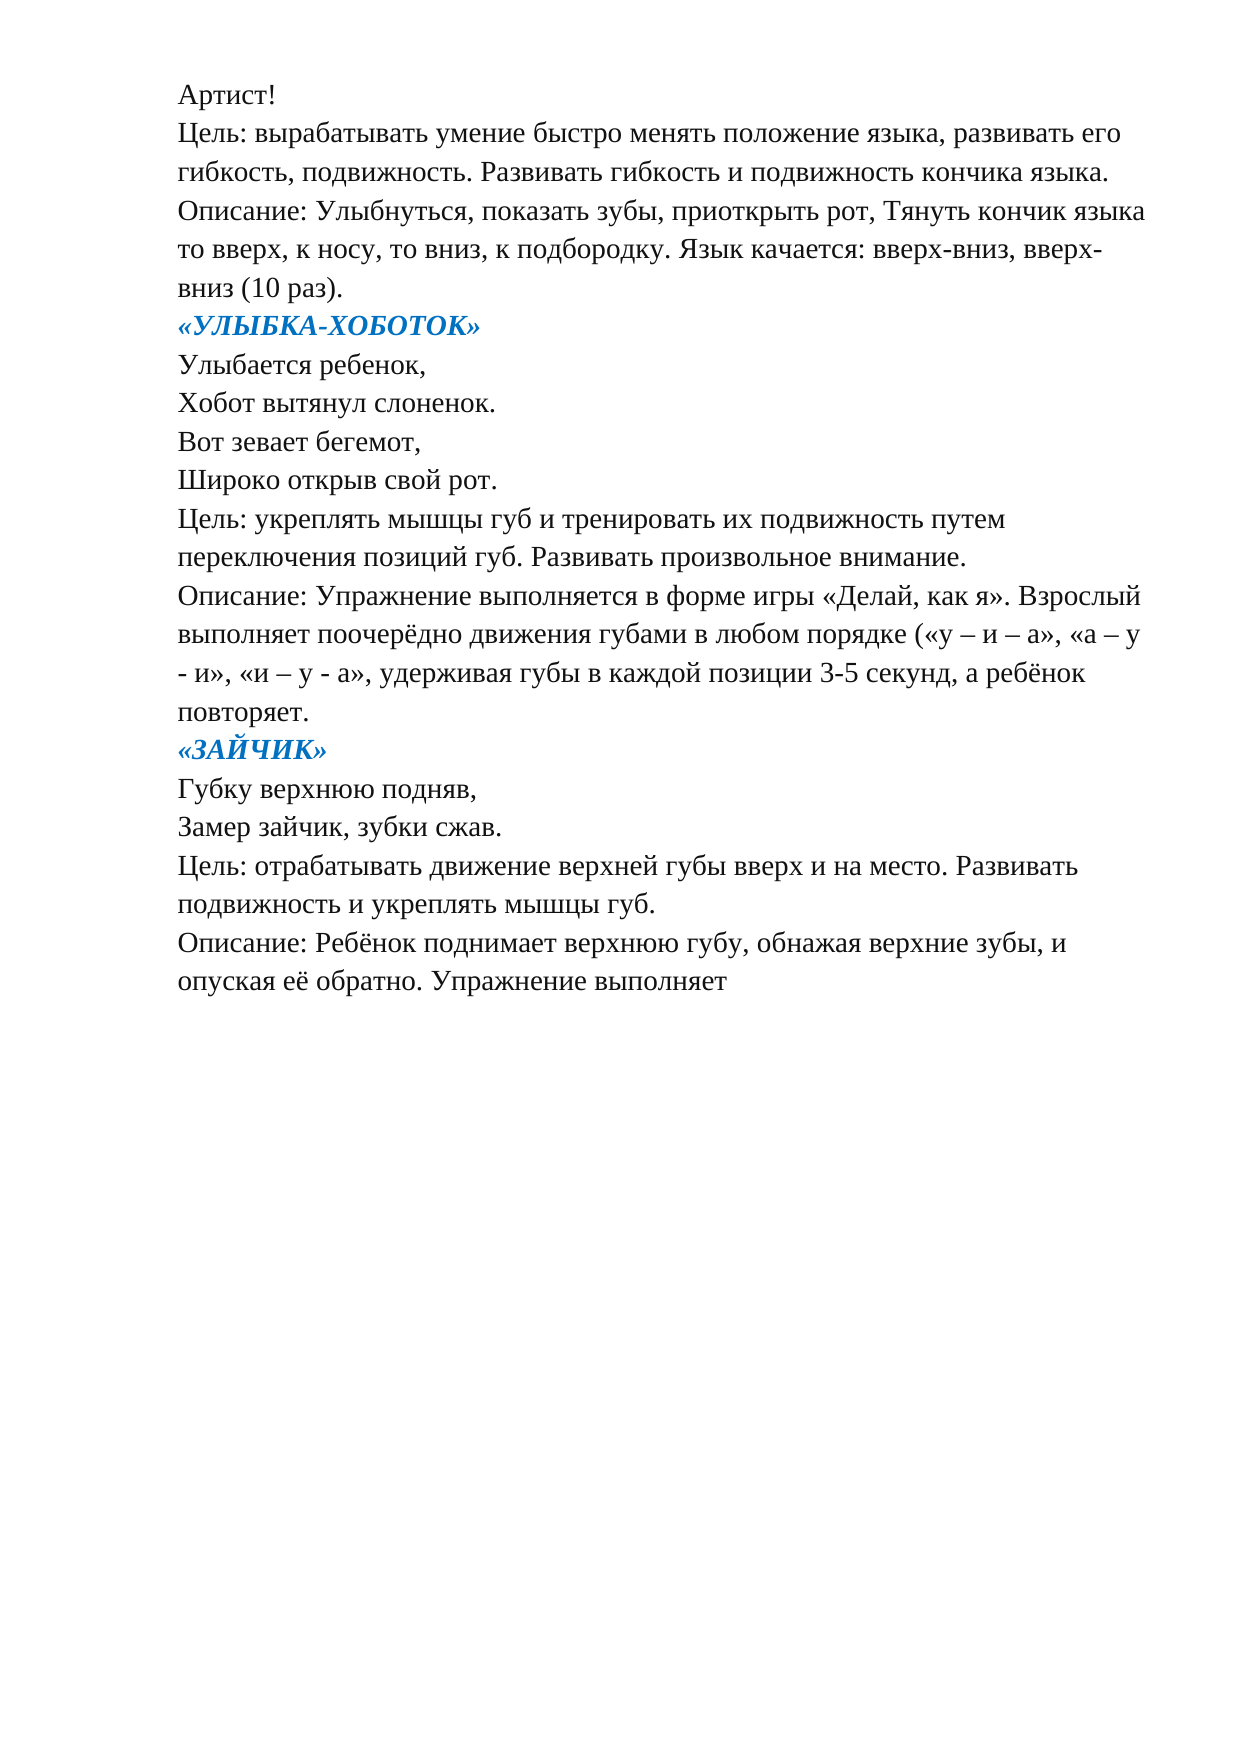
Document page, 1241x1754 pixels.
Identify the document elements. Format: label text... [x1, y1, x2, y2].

text Широко открыв свой рот. [177, 462, 1152, 496]
text Губку верхнюю подняв, [177, 771, 1152, 804]
text Цель: вырабатывать умение быстро менять положение языка, развивать его гибкость, подвижность. Развивать гибкость и подвижность кончика языка. [177, 116, 1152, 188]
text «УЛЫБКА-ХОБОТОК» [177, 308, 1152, 342]
text Описание: Ребёнок поднимает верхнюю губу, обнажая верхние зубы, и опуская её обратно. Упражнение выполняет [177, 925, 1152, 997]
text Вот зевает бегемот, [177, 424, 1152, 457]
text Хобот вытянул слоненок. [177, 385, 1152, 419]
text Цель: укреплять мышцы губ и тренировать их подвижность путем переключения позиций губ. Развивать произвольное внимание. [177, 501, 1152, 573]
text Цель: отрабатывать движение верхней губы вверх и на место. Развивать подвижность и укреплять мышцы губ. [177, 848, 1152, 920]
text Замер зайчик, зубки сжав. [177, 809, 1152, 843]
text Улыбается ребенок, [177, 347, 1152, 380]
text Описание: Улыбнуться, показать зубы, приоткрыть рот, Тянуть кончик языка то вверх, к носу, то вниз, к подбородку. Язык качается: вверх-вниз, вверх-вниз (10 раз). [177, 193, 1152, 303]
text Артист! [177, 77, 1152, 111]
text Описание: Упражнение выполняется в форме игры «Делай, как я». Взрослый выполняет поочерёдно движения губами в любом порядке («у – и – а», «а – у - и», «и – у - а», удерживая губы в каждой позиции 3-5 секунд, а ребёнок повторяет. [177, 578, 1152, 727]
text «ЗАЙЧИК» [177, 732, 1152, 766]
